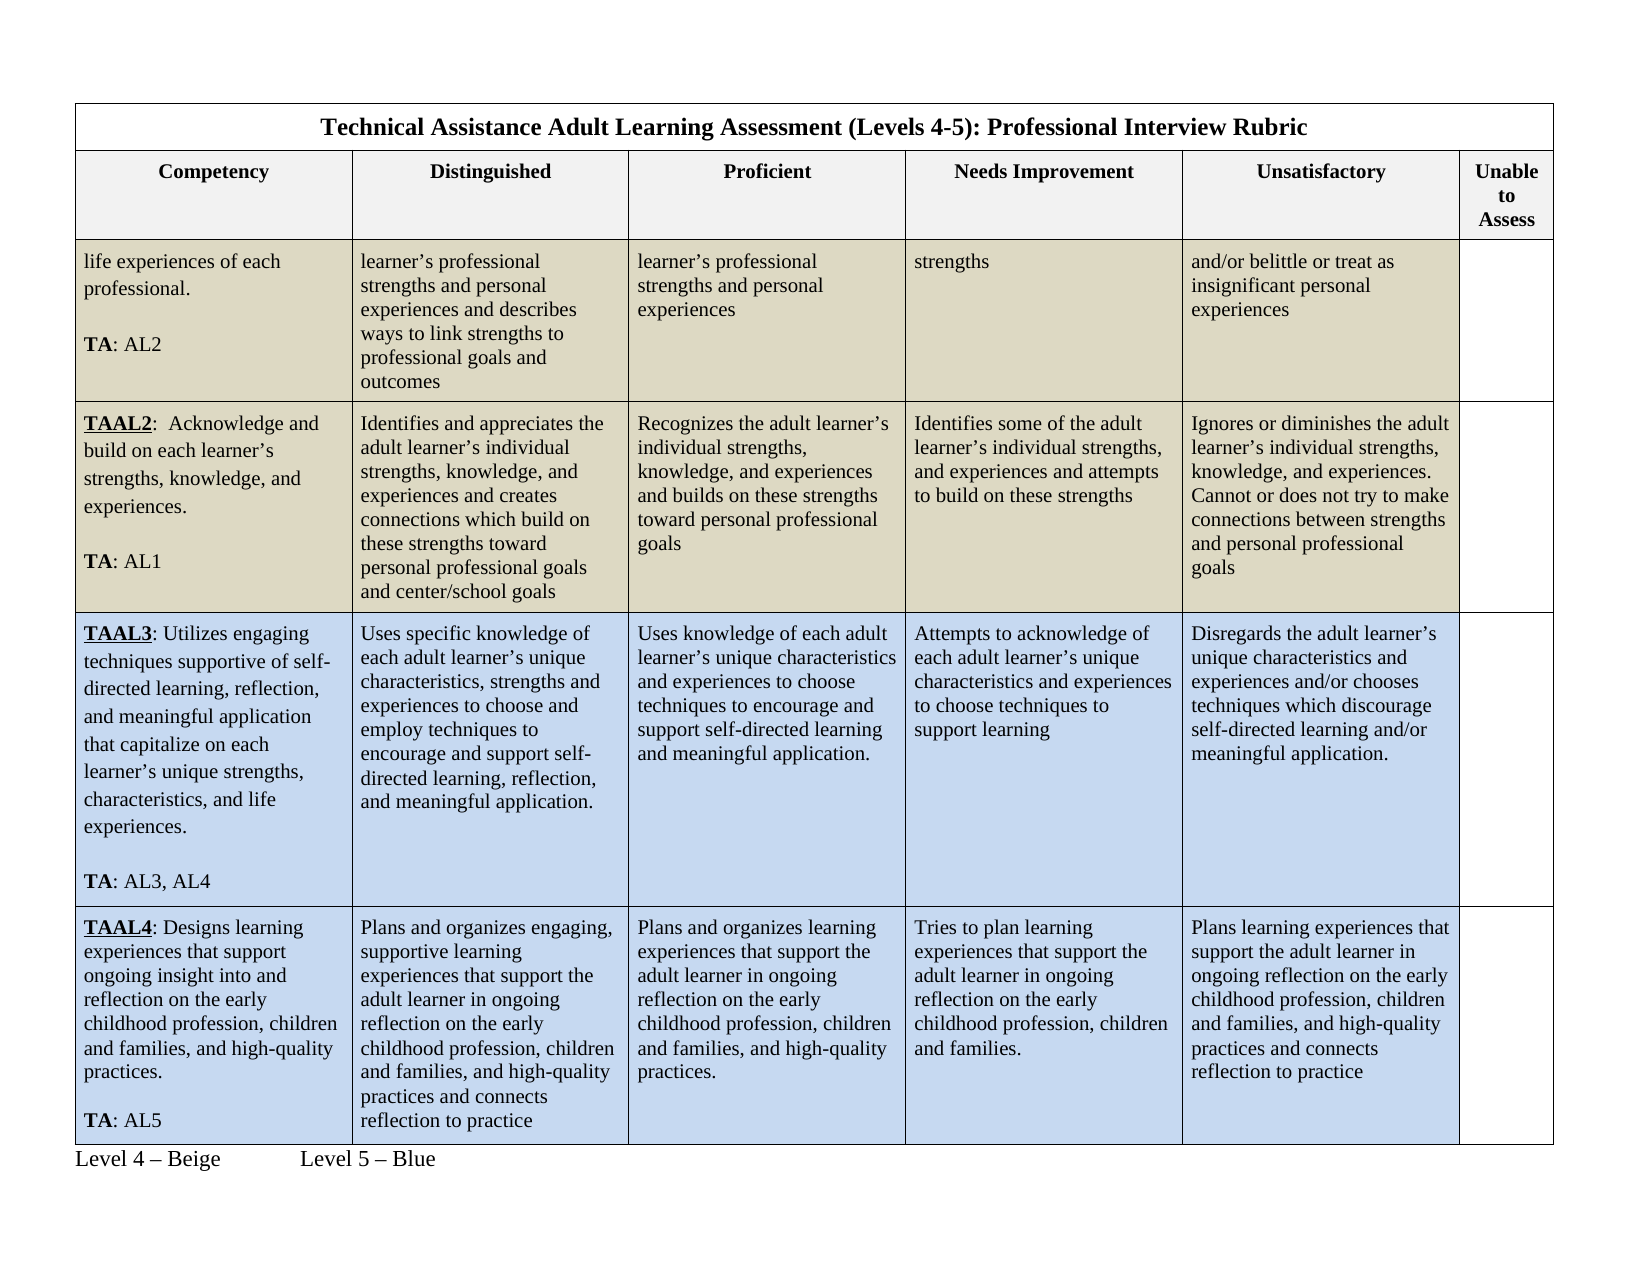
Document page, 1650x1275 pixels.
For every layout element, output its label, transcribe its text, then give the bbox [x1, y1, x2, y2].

table_cell [1460, 613, 1553, 906]
table_cell Identifies some of the adult learner’s individual strengths, and experiences and attempts to build on these strengths [906, 402, 1182, 612]
table_cell Competency [76, 151, 352, 239]
table_cell Describes communication which acknowledges the adult learner’s professional strengths [906, 240, 1182, 401]
table_cell Plans and organizes engaging, supportive learning experiences that support the adult learner in ongoing reflection on the early childhood profession, children and families, and high-quality practices and connects reflection to practice [353, 907, 628, 1144]
table_cell Plans and organizes learning experiences that support the adult learner in ongoing reflection on the early childhood profession, children and families, and high-quality practices. [629, 907, 905, 1144]
table_cell Ignores or diminishes the adult learner’s individual strengths, knowledge, and experiences. Cannot or does not try to make connections between strengths and personal professional goals [1183, 402, 1459, 612]
table_cell Unable to Assess [1460, 151, 1553, 239]
table_cell Recognizes the adult learner’s individual strengths, knowledge, and experiences and builds on these strengths toward personal professional goals [629, 402, 905, 612]
table_cell [1460, 907, 1553, 1144]
table_cell Uses knowledge of each adult learner’s unique characteristics and experiences to choose techniques to encourage and support self-directed learning and meaningful application. [629, 613, 905, 906]
table_cell TAAL4: Designs learning experiences that support ongoing insight into and reflection on the early childhood profession, children and families, and high-quality practices. TA: AL5 [76, 907, 352, 1144]
text Level 4 – Beige Level 5 – Blue [75, 1145, 1575, 1171]
table_cell Describes communication practices which ignore adult learner’s professional strengths and/or belittle or treat as insignificant personal experiences [1183, 240, 1459, 401]
table_cell [1460, 402, 1553, 612]
table_cell Uses specific knowledge of each adult learner’s unique characteristics, strengths and experiences to choose and employ techniques to encourage and support self-directed learning, reflection, and meaningful application. [353, 613, 628, 906]
table_cell Identifies and appreciates the adult learner’s individual strengths, knowledge, and experiences and creates connections which build on these strengths toward personal professional goals and center/school goals [353, 402, 628, 612]
table_cell Proficient [629, 151, 905, 239]
table_cell TAAL2: Acknowledge and build on each learner’s strengths, knowledge, and experiences. TA: AL1 [76, 402, 352, 612]
table_cell Distinguished [353, 151, 628, 239]
table_cell Unsatisfactory [1183, 151, 1459, 239]
table_cell TAAL3: Utilizes engaging techniques supportive of self-directed learning, reflection, and meaningful application that capitalize on each learner’s unique strengths, characteristics, and life experiences. TA: AL3, AL4 [76, 613, 352, 906]
table_cell Disregards the adult learner’s unique characteristics and experiences and/or chooses techniques which discourage self-directed learning and/or meaningful application. [1183, 613, 1459, 906]
table_cell TAAL1: Demonstrates responsiveness to the unique strengths, characteristics, and life experiences of each professional. TA: AL2 [76, 240, 352, 401]
table_cell Needs Improvement [906, 151, 1182, 239]
table_cell Tries to plan learning experiences that support the adult learner in ongoing reflection on the early childhood profession, children and families. [906, 907, 1182, 1144]
table_cell Describes approachable and understanding communication which acknowledges the adult learner’s professional strengths and personal experiences [629, 240, 905, 401]
table_cell Attempts to acknowledge of each adult learner’s unique characteristics and experiences to choose techniques to support learning [906, 613, 1182, 906]
table_header Technical Assistance Adult Learning Assessment (Levels 4-5): Professional Interview Rubric [76, 104, 1553, 149]
table_cell Plans learning experiences that support the adult learner in ongoing reflection on the early childhood profession, children and families, and high-quality practices and connects reflection to practice [1183, 907, 1459, 1144]
table_cell [1460, 240, 1553, 401]
